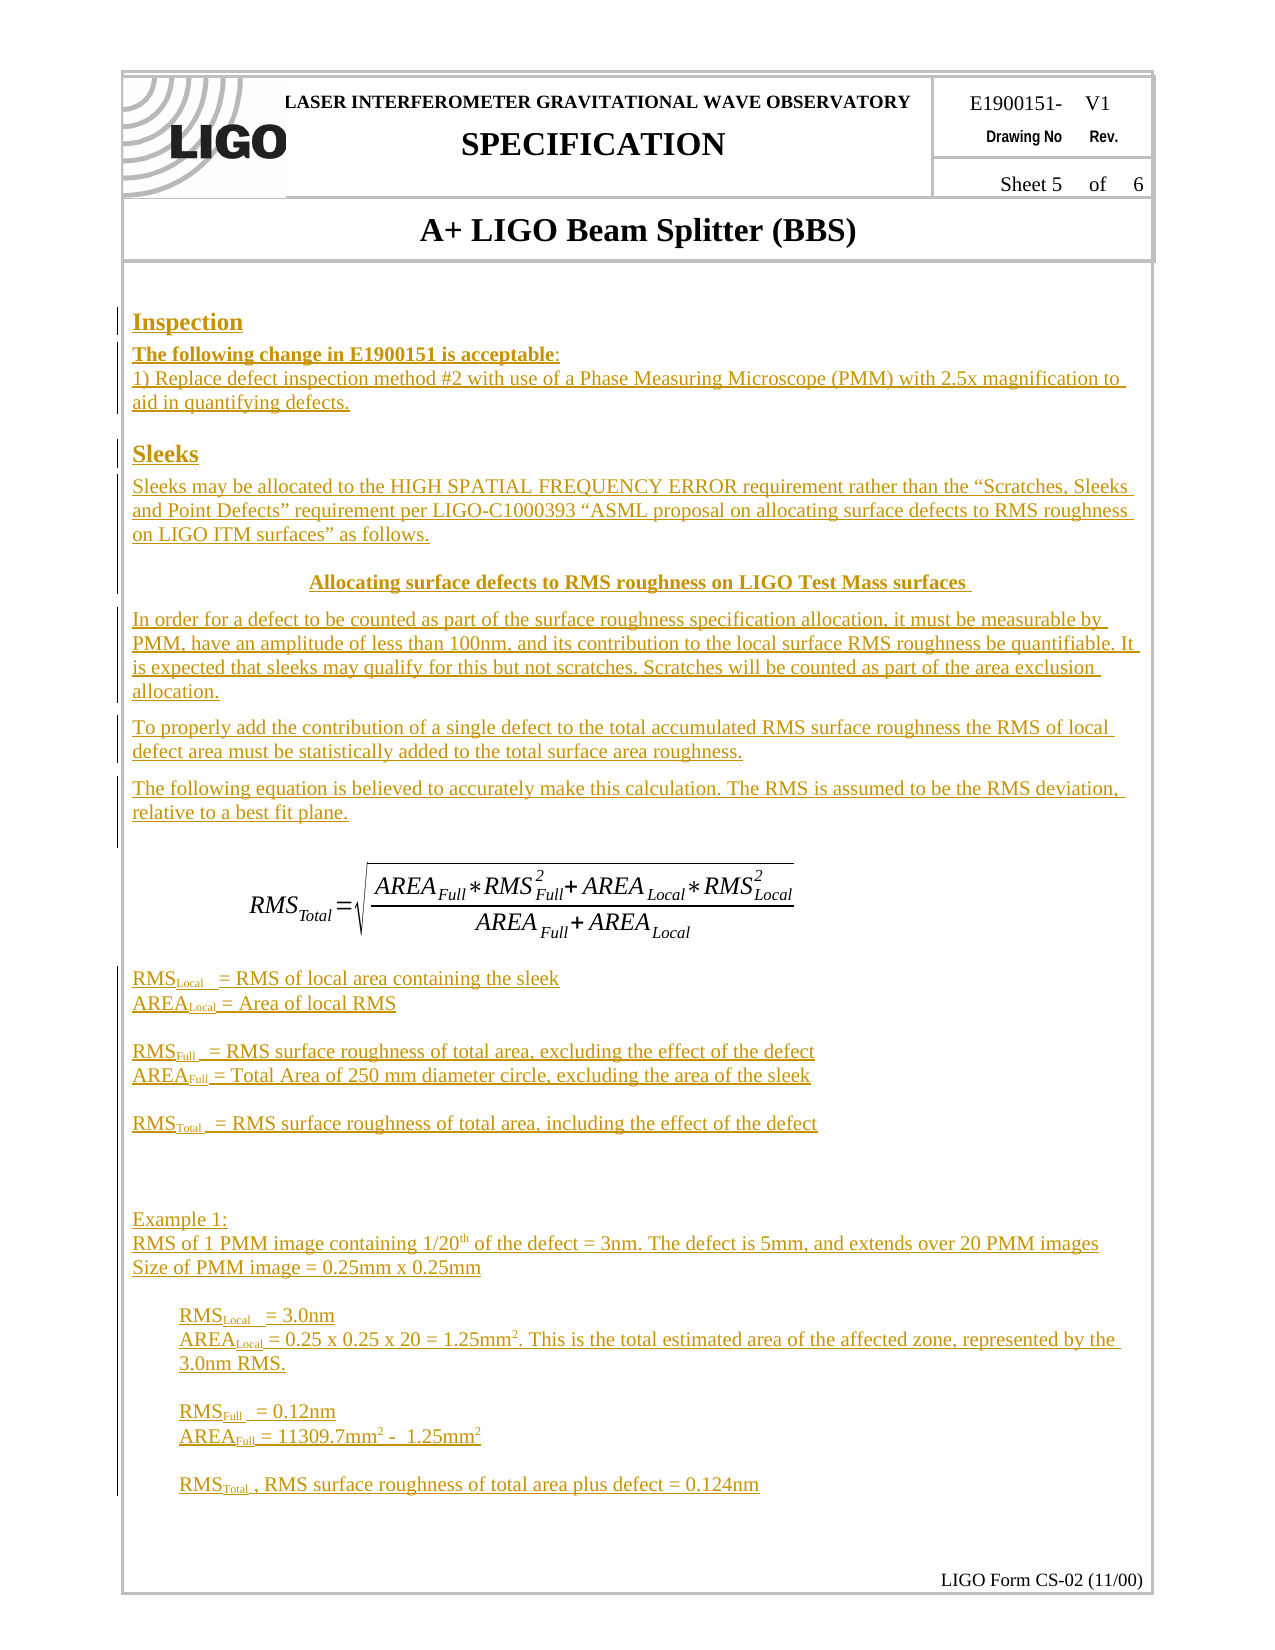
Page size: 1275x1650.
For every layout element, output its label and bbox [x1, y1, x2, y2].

picture [123, 78, 286, 198]
